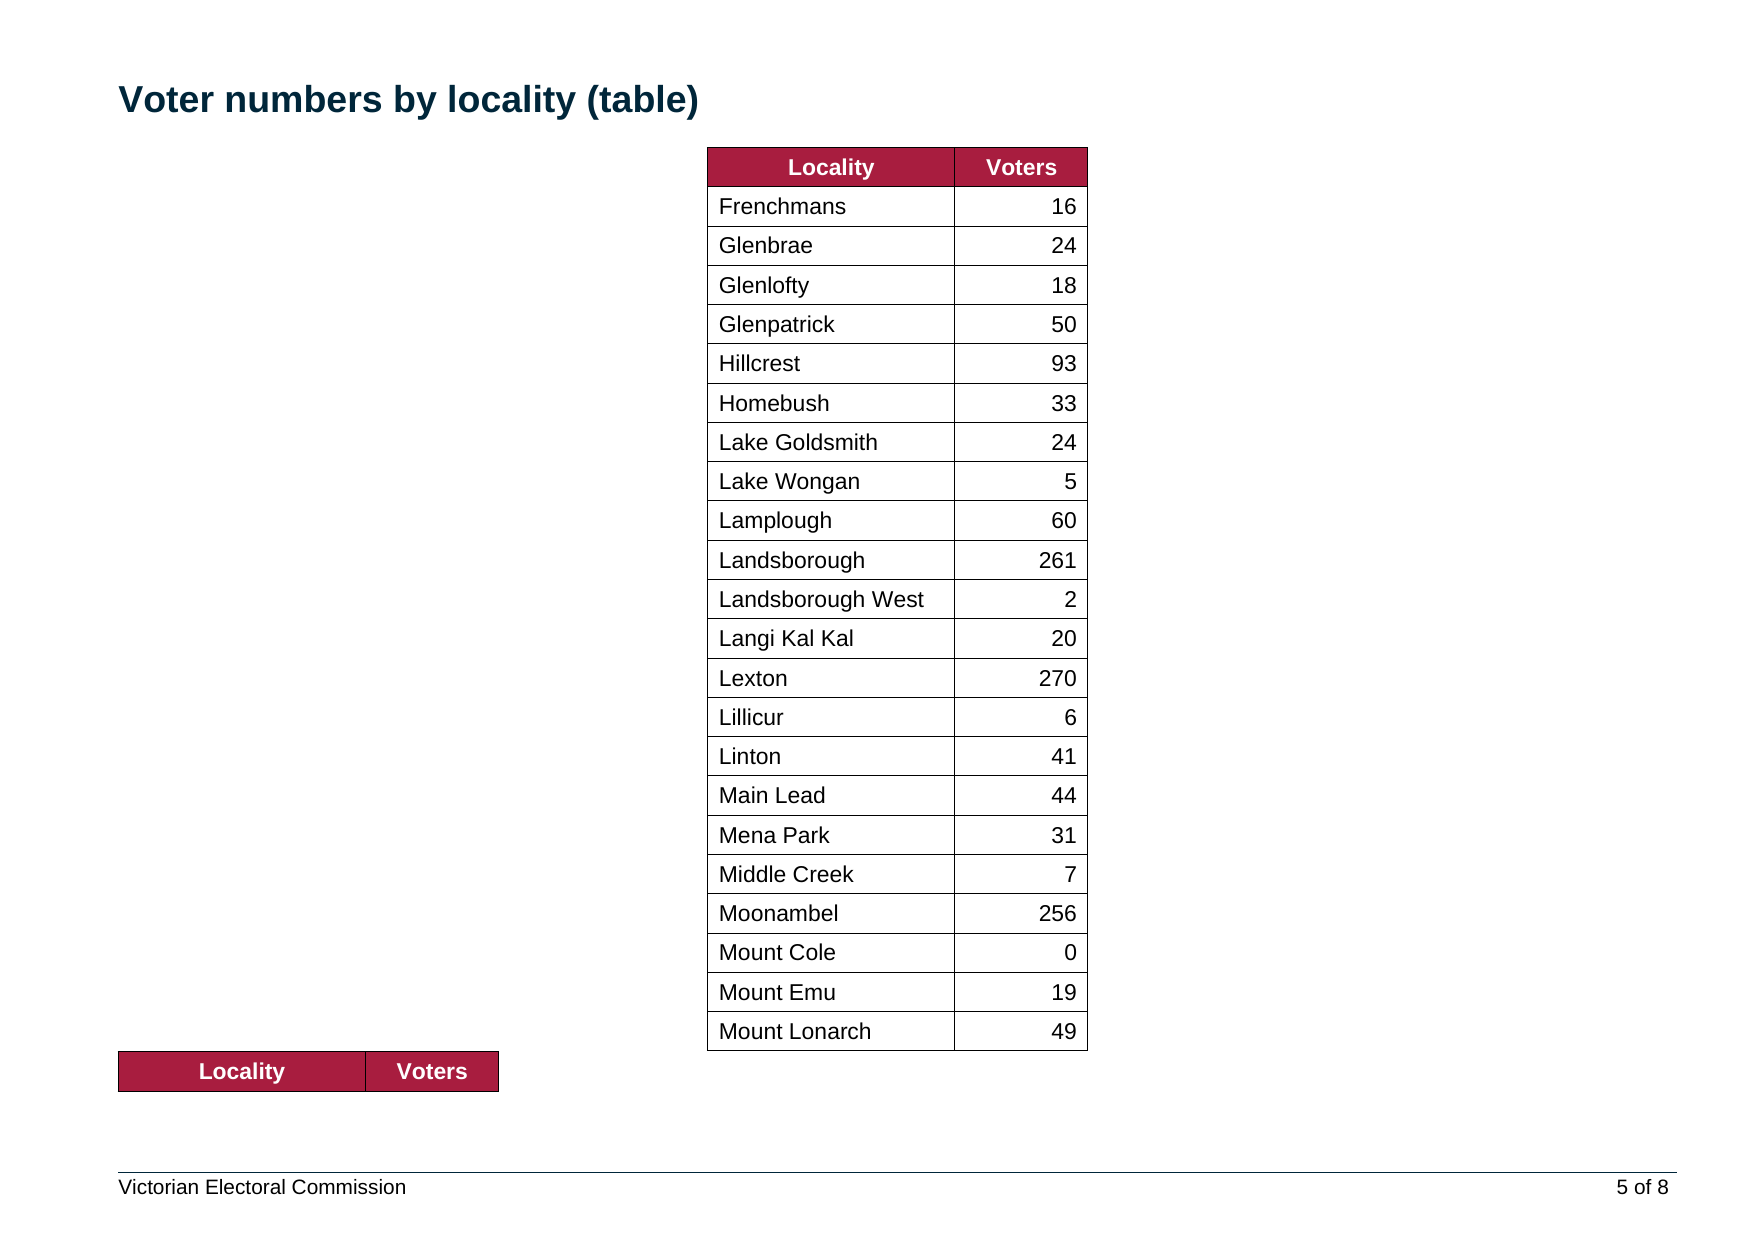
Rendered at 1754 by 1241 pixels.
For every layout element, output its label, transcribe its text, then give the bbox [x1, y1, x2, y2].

table_cell 44 [955, 776, 1087, 814]
table_cell Main Lead [708, 776, 954, 814]
table_cell 270 [955, 659, 1087, 697]
table_header Locality [708, 148, 954, 186]
table_header Voters [366, 1052, 498, 1091]
table_cell Mena Park [708, 816, 954, 854]
table_cell 261 [955, 541, 1087, 579]
table_cell 33 [955, 384, 1087, 422]
table_cell Linton [708, 737, 954, 775]
table_cell Mount Cole [708, 934, 954, 972]
table_cell Lillicur [708, 698, 954, 736]
table_cell Lake Goldsmith [708, 423, 954, 461]
table_cell 60 [955, 501, 1087, 540]
table_cell 20 [955, 619, 1087, 657]
table_cell Glenbrae [708, 227, 954, 265]
subtitle Voter numbers by locality (table) [118, 77, 1677, 120]
table_cell 6 [955, 698, 1087, 736]
table_cell Lexton [708, 659, 954, 697]
table_cell Landsborough West [708, 580, 954, 618]
table_cell 50 [955, 305, 1087, 343]
table_cell 16 [955, 187, 1087, 226]
table_cell Moonambel [708, 894, 954, 932]
table_cell Glenlofty [708, 266, 954, 304]
table_cell Homebush [708, 384, 954, 422]
table_cell Lake Wongan [708, 462, 954, 500]
table_header Locality [119, 1052, 365, 1091]
table_cell Middle Creek [708, 855, 954, 893]
table_cell 24 [955, 227, 1087, 265]
table_cell 19 [955, 973, 1087, 1011]
table_cell 49 [955, 1012, 1087, 1050]
table_cell Lamplough [708, 501, 954, 540]
table_cell 256 [955, 894, 1087, 932]
table_cell Hillcrest [708, 344, 954, 383]
table_cell 31 [955, 816, 1087, 854]
table_header Voters [955, 148, 1087, 186]
table_cell 18 [955, 266, 1087, 304]
table_cell Frenchmans [708, 187, 954, 226]
table_cell Mount Lonarch [708, 1012, 954, 1050]
table_cell Langi Kal Kal [708, 619, 954, 657]
table_cell 7 [955, 855, 1087, 893]
table_cell 41 [955, 737, 1087, 775]
table_cell 5 [955, 462, 1087, 500]
table_cell 24 [955, 423, 1087, 461]
table_cell 2 [955, 580, 1087, 618]
table_cell 93 [955, 344, 1087, 383]
table_cell 0 [955, 934, 1087, 972]
table_cell Landsborough [708, 541, 954, 579]
table_cell Glenpatrick [708, 305, 954, 343]
table_cell Mount Emu [708, 973, 954, 1011]
